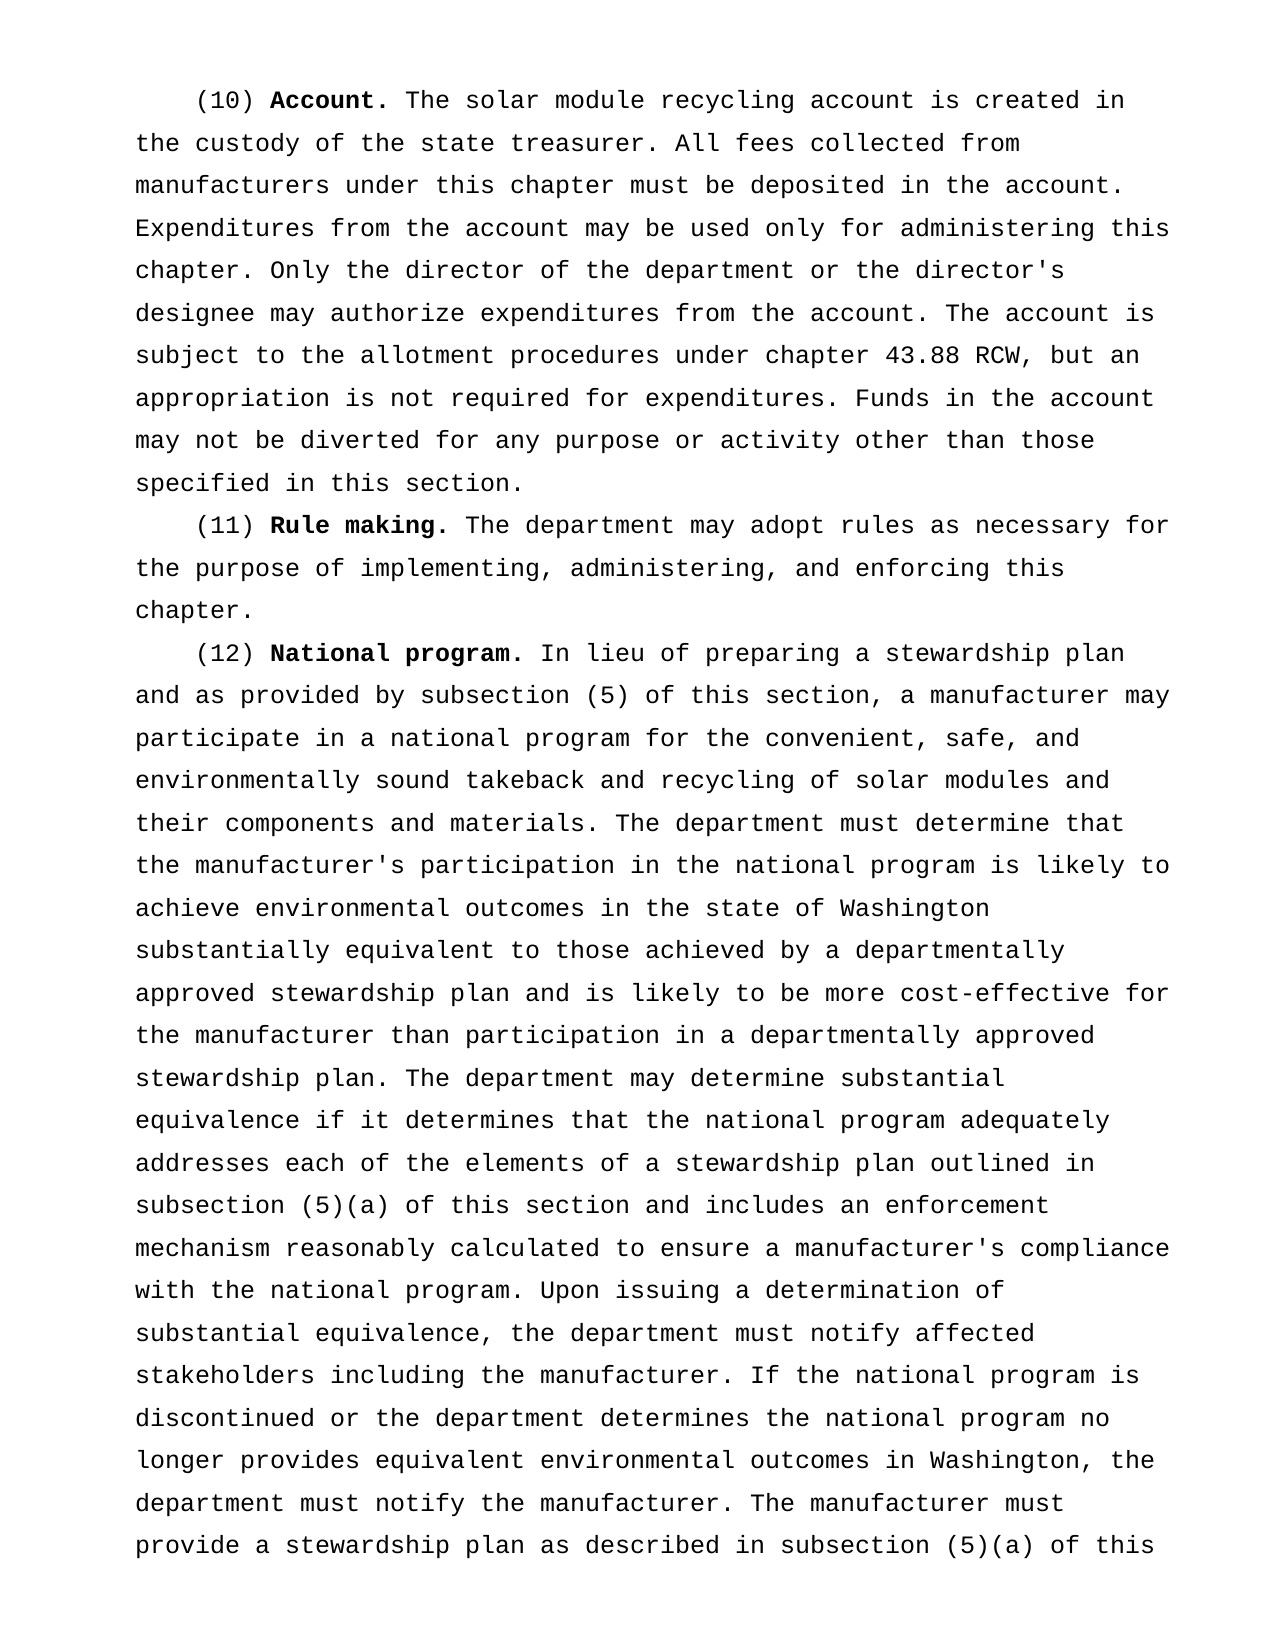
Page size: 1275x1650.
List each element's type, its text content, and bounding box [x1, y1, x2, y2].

text (11) Rule making. The department may adopt rules as necessary for the purpose of implementing, administering, and enforcing this chapter. [135, 500, 1170, 627]
text (10) Account. The solar module recycling account is created in the custody of the state treasurer. All fees collected from manufacturers under this chapter must be deposited in the account. Expenditures from the account may be used only for administering this chapter. Only the director of the department or the director's designee may authorize expenditures from the account. The account is subject to the allotment procedures under chapter 43.88 RCW, but an appropriation is not required for expenditures. Funds in the account may not be diverted for any purpose or activity other than those specified in this section. [135, 75, 1170, 500]
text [135, 627, 1170, 1562]
